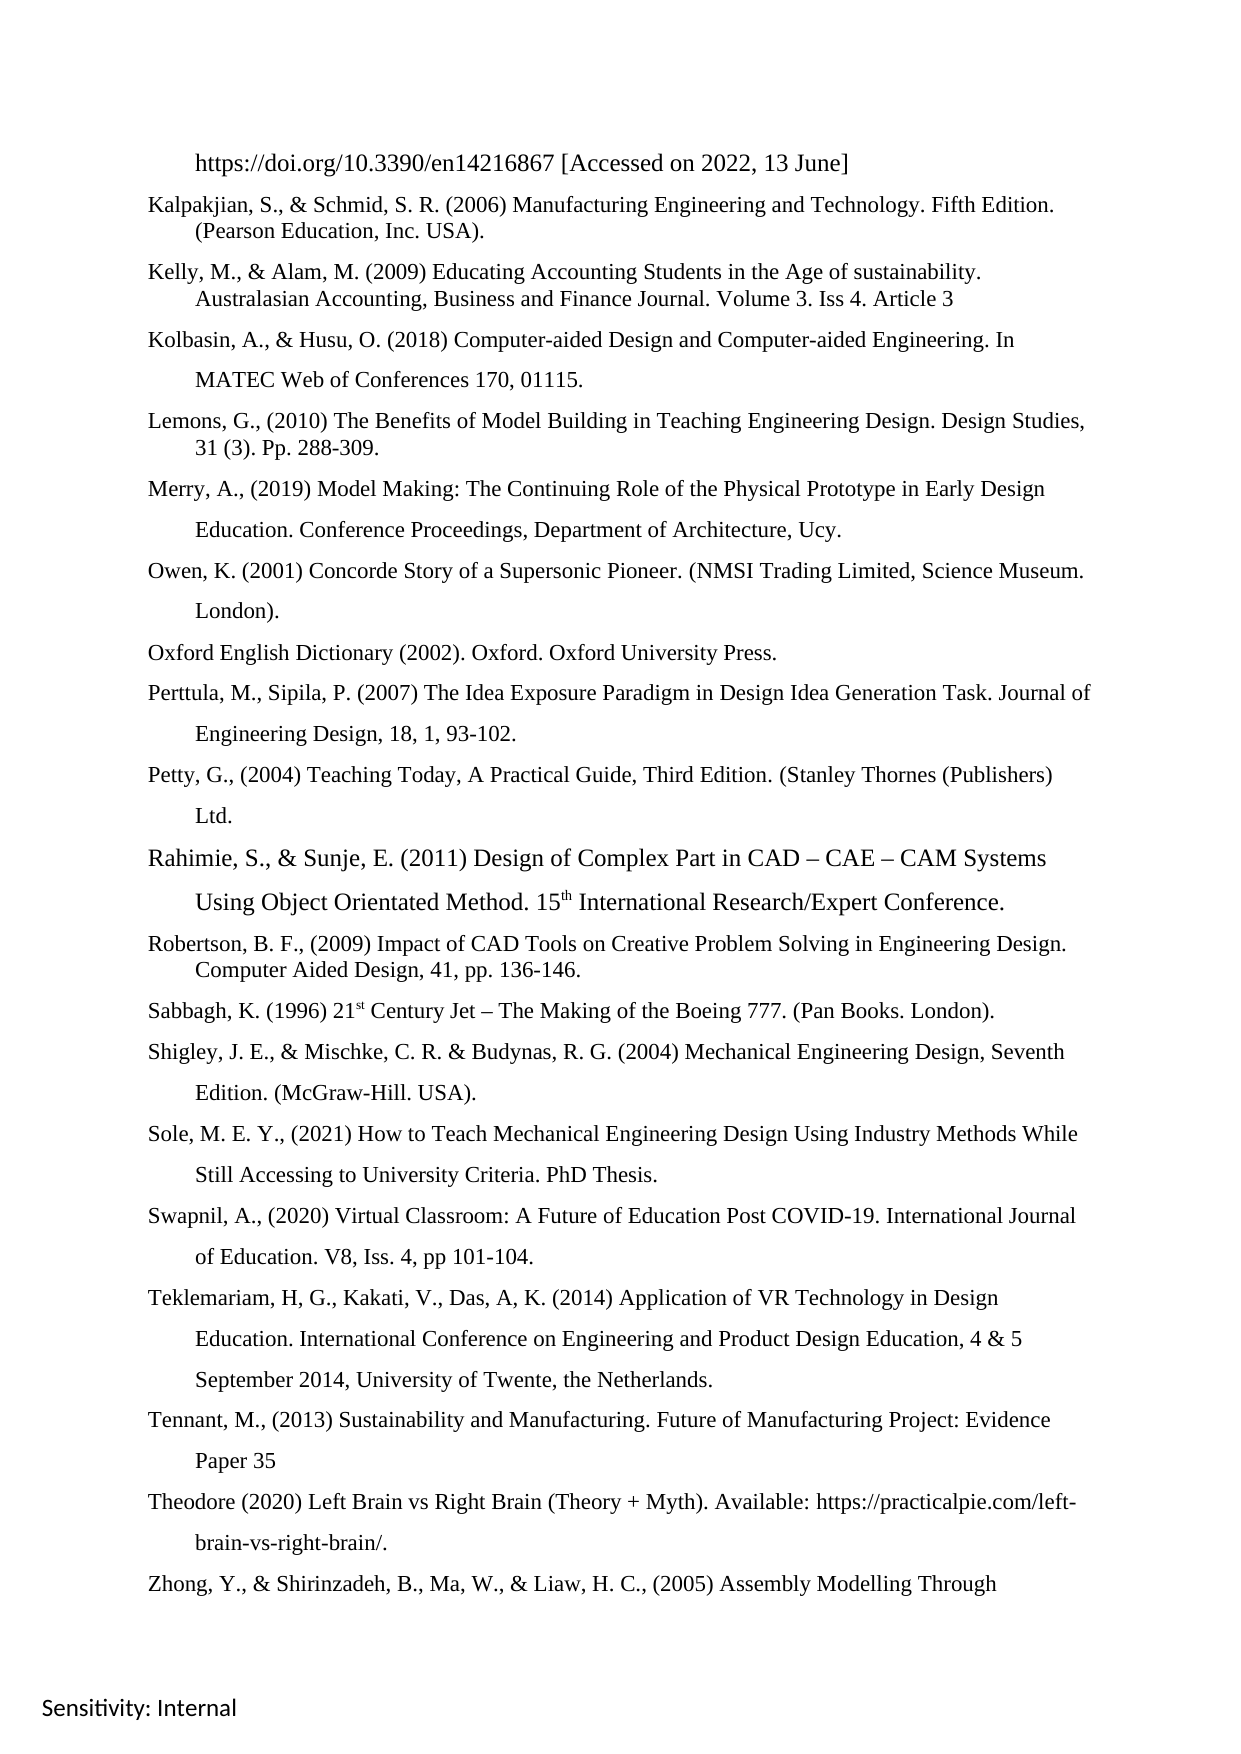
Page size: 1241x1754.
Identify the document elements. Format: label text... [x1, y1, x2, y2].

list Swapnil, A., (2020) Virtual Classroom: A Future of Education Post COVID-19. International Journal [148, 1202, 1092, 1228]
list Petty, G., (2004) Teaching Today, A Practical Guide, Third Edition. (Stanley Thornes (Publishers) [148, 761, 1092, 788]
list September 2014, University of Twente, the Netherlands. [148, 1366, 1092, 1392]
list Sabbagh, K. (1996) 21st Century Jet – The Making of the Boeing 777. (Pan Books. London). [148, 997, 1092, 1023]
list Still Accessing to University Criteria. PhD Thesis. [148, 1161, 1092, 1187]
list Robertson, B. F., (2009) Impact of CAD Tools on Creative Problem Solving in Engineering Design. Computer Aided Design, 41, pp. 136-146. [148, 930, 1092, 983]
list Using Object Orientated Method. 15th International Research/Expert Conference. [148, 887, 1092, 915]
list Rahimie, S., & Sunje, E. (2011) Design of Complex Part in CAD – CAE – CAM Systems [148, 843, 1092, 872]
list Kolbasin, A., & Husu, O. (2018) Computer-aided Design and Computer-aided Engineering. In [148, 326, 1092, 352]
list Kalpakjian, S., & Schmid, S. R. (2006) Manufacturing Engineering and Technology. Fifth Edition. (Pearson Education, Inc. USA). [148, 191, 1092, 244]
list Zhong, Y., & Shirinzadeh, B., Ma, W., & Liaw, H. C., (2005) Assembly Modelling Through [148, 1570, 1092, 1597]
list of Education. V8, Iss. 4, pp 101-104. [148, 1243, 1092, 1269]
list Ltd. [148, 802, 1092, 829]
list Teklemariam, H, G., Kakati, V., Das, A, K. (2014) Application of VR Technology in Design [148, 1284, 1092, 1310]
list Lemons, G., (2010) The Benefits of Model Building in Teaching Engineering Design. Design Studies, 31 (3). Pp. 288-309. [148, 407, 1092, 460]
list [148, 148, 1092, 176]
list Paper 35 [148, 1447, 1092, 1474]
list Theodore (2020) Left Brain vs Right Brain (Theory + Myth). Available: https://practicalpie.com/left- [148, 1488, 1092, 1515]
list Education. International Conference on Engineering and Product Design Education, 4 & 5 [148, 1325, 1092, 1351]
list Sole, M. E. Y., (2021) How to Teach Mechanical Engineering Design Using Industry Methods While [148, 1120, 1092, 1146]
list Kelly, M., & Alam, M. (2009) Educating Accounting Students in the Age of sustainability. Australasian Accounting, Business and Finance Journal. Volume 3. Iss 4. Article 3 [148, 258, 1092, 311]
list Perttula, M., Sipila, P. (2007) The Idea Exposure Paradigm in Design Idea Generation Task. Journal of [148, 679, 1092, 706]
list Merry, A., (2019) Model Making: The Continuing Role of the Physical Prototype in Early Design [148, 475, 1092, 501]
list Oxford English Dictionary (2002). Oxford. Oxford University Press. [148, 638, 1092, 665]
list Tennant, M., (2013) Sustainability and Manufacturing. Future of Manufacturing Project: Evidence [148, 1407, 1092, 1433]
list Owen, K. (2001) Concorde Story of a Supersonic Pioneer. (NMSI Trading Limited, Science Museum. [148, 557, 1092, 583]
list brain-vs-right-brain/. [148, 1529, 1092, 1556]
list Education. Conference Proceedings, Department of Architecture, Ucy. [148, 516, 1092, 542]
list Engineering Design, 18, 1, 93-102. [148, 720, 1092, 747]
list MATEC Web of Conferences 170, 01115. [148, 367, 1092, 393]
list Shigley, J. E., & Mischke, C. R. & Budynas, R. G. (2004) Mechanical Engineering Design, Seventh [148, 1038, 1092, 1064]
list London). [148, 598, 1092, 624]
list Edition. (McGraw-Hill. USA). [148, 1079, 1092, 1105]
